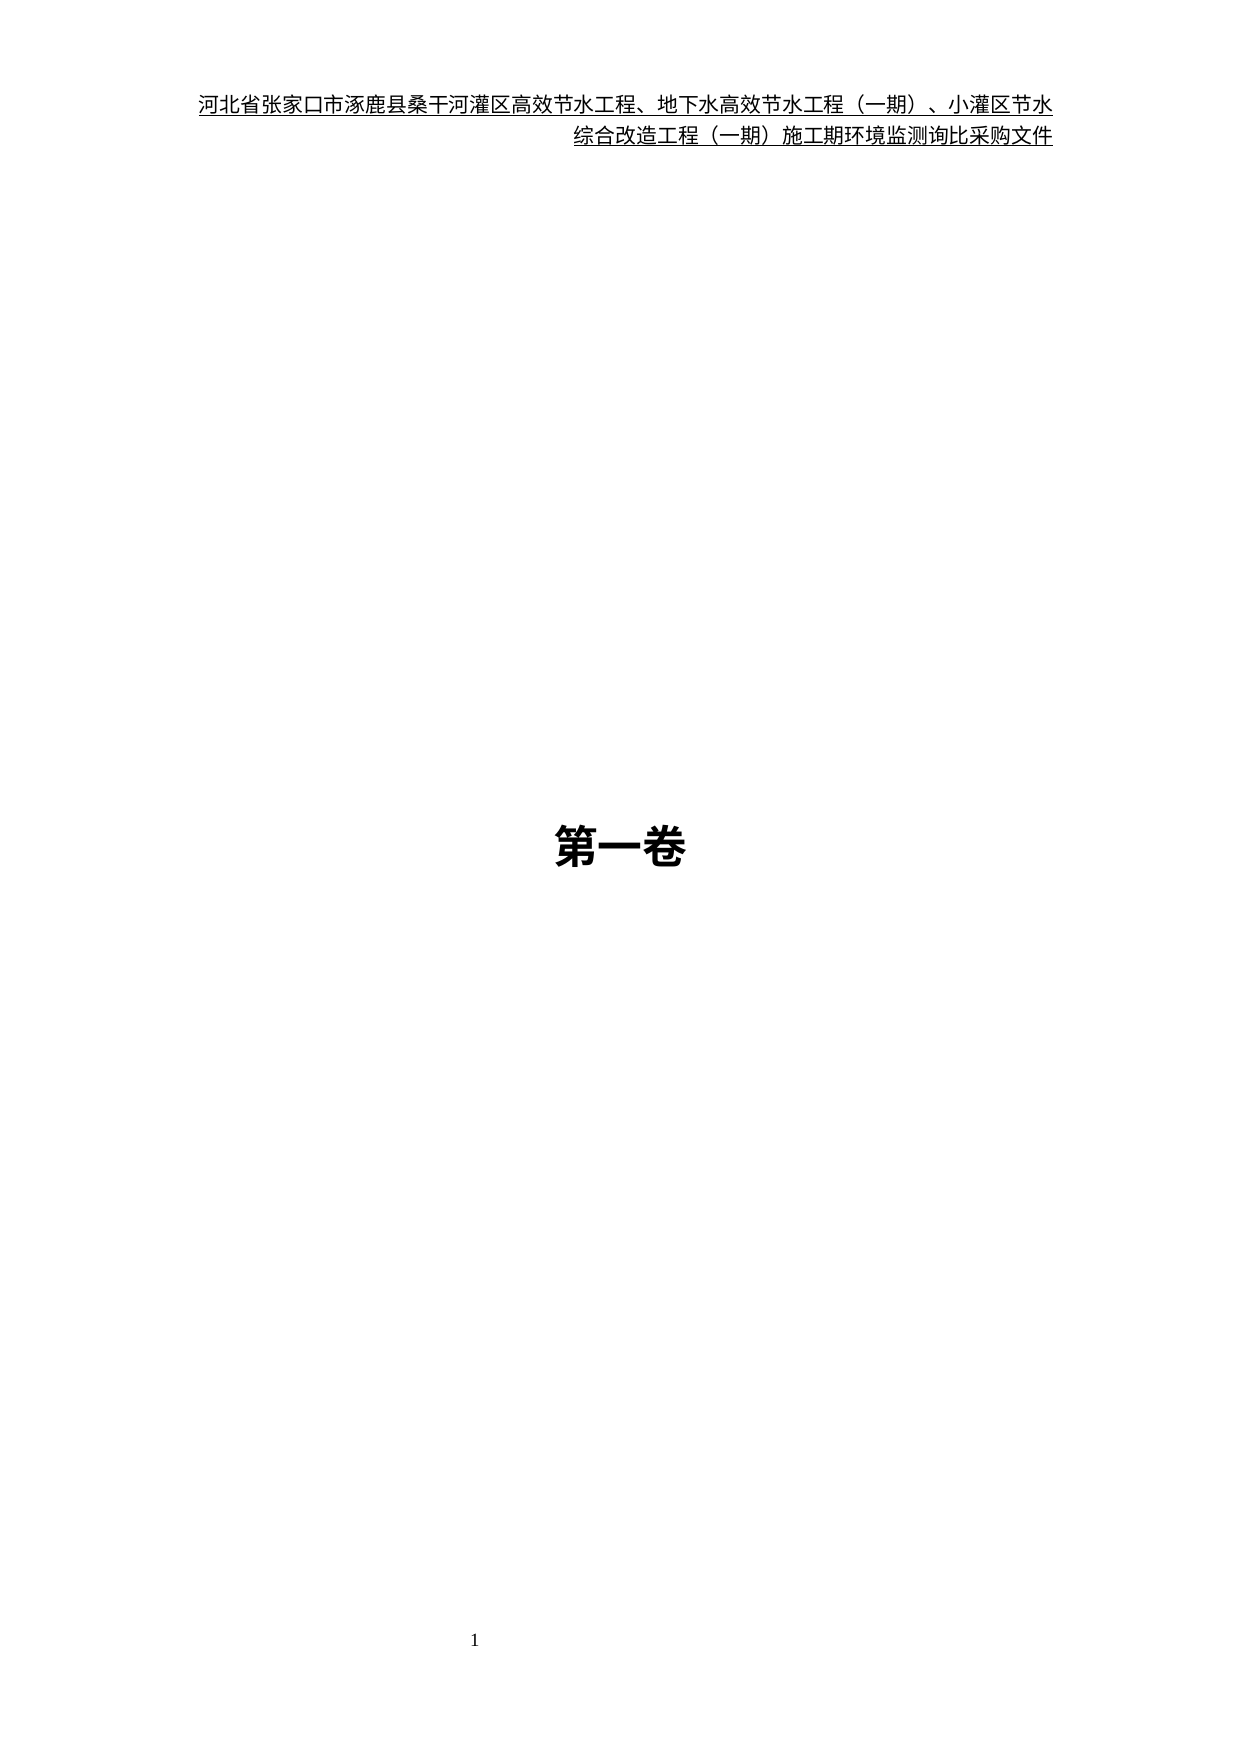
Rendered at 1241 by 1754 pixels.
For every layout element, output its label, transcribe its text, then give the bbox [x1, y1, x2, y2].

text 第一卷 [187, 812, 1053, 877]
